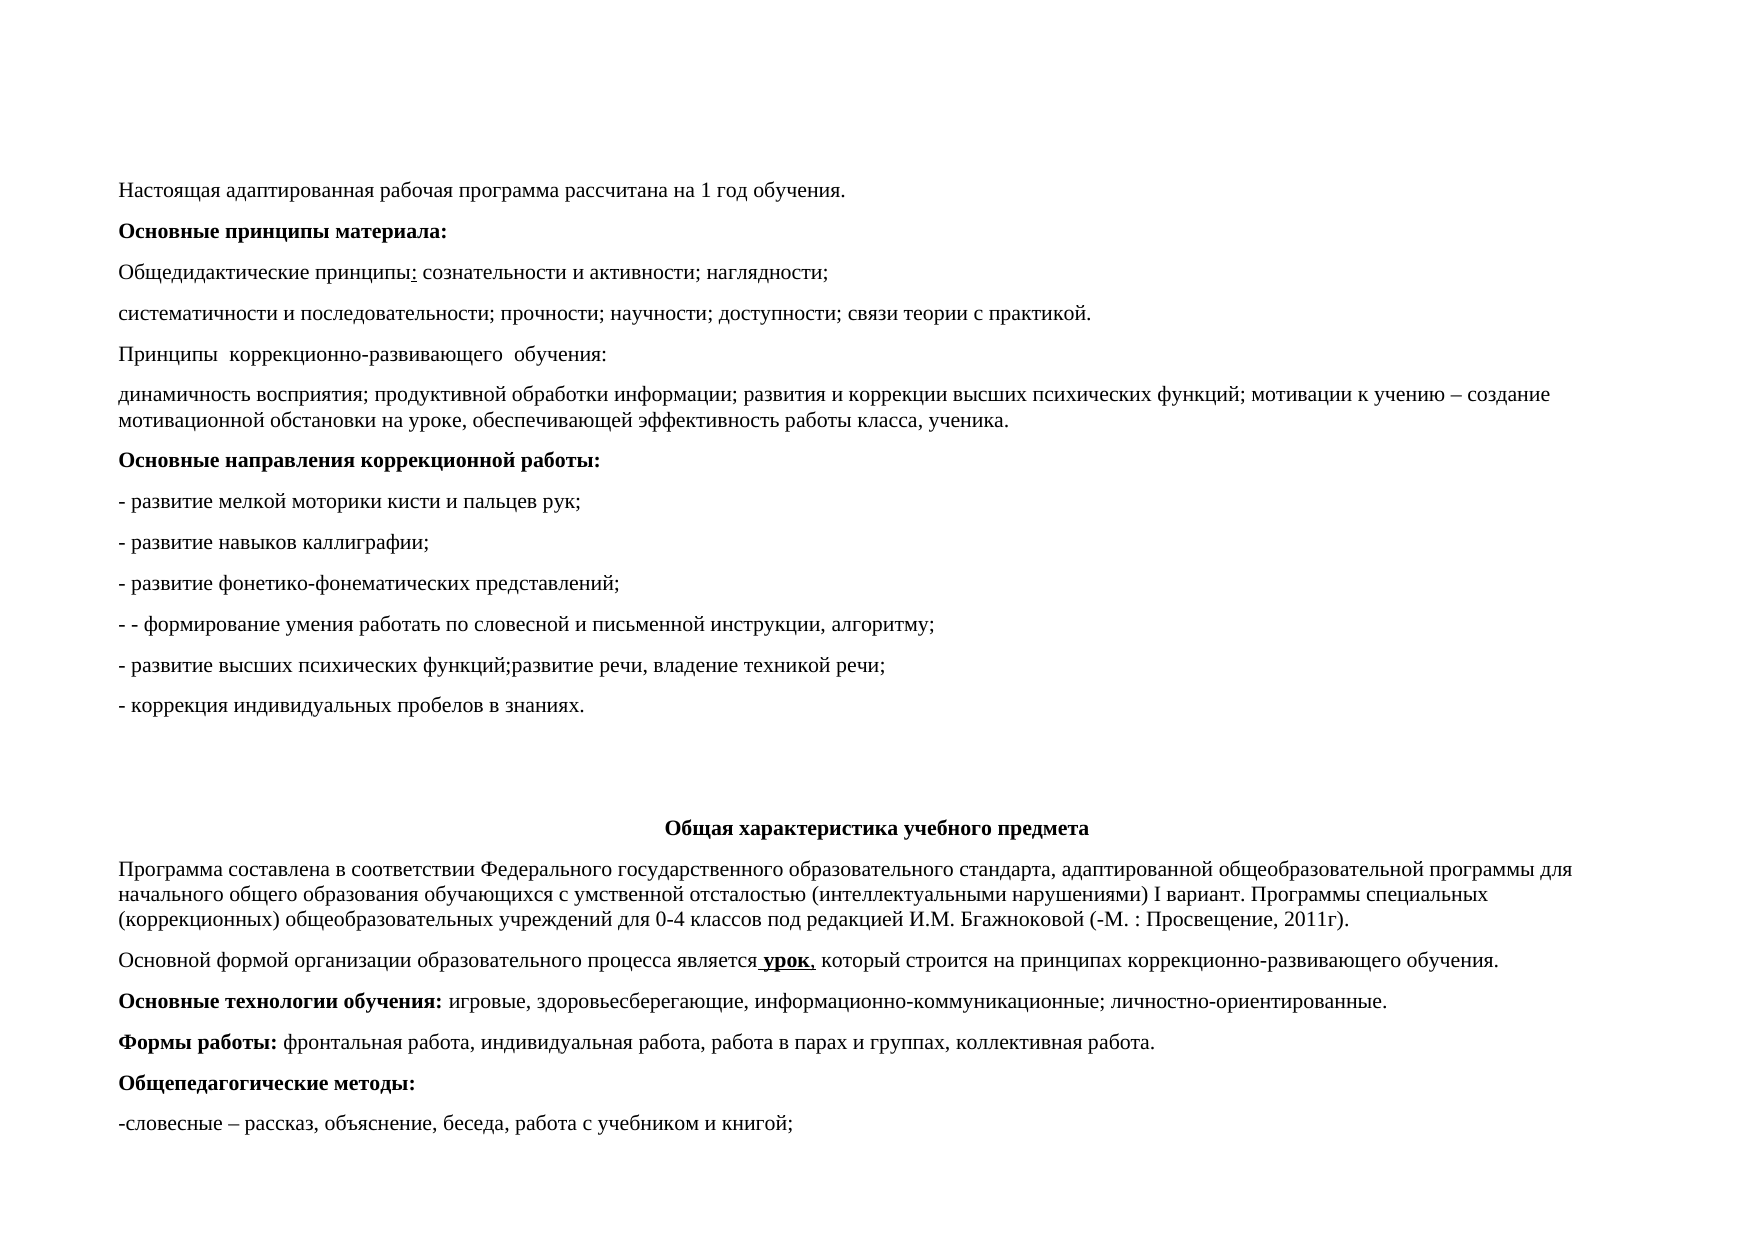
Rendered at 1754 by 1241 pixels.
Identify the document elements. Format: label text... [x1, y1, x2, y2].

text Общедидактические принципы: сознательности и активности; наглядности; [118, 259, 1636, 284]
text - развитие высших психических функций;развитие речи, владение техникой речи; [118, 652, 1636, 677]
text - развитие мелкой моторики кисти и пальцев рук; [118, 488, 1636, 513]
text Принципы коррекционно-развивающего обучения: [118, 341, 1636, 366]
text -словесные – рассказ, объяснение, беседа, работа с учебником и книгой; [118, 1110, 1636, 1136]
text Основные технологии обучения: игровые, здоровьесберегающие, информационно-коммуникационные; личностно-ориентированные. [118, 988, 1636, 1013]
text систематичности и последовательности; прочности; научности; доступности; связи теории с практикой. [118, 300, 1636, 325]
text Общепедагогические методы: [118, 1069, 1636, 1095]
text Общая характеристика учебного предмета [118, 815, 1636, 840]
text - развитие навыков каллиграфии; [118, 529, 1636, 554]
text Настоящая адаптированная рабочая программа рассчитана на 1 год обучения. [118, 177, 1636, 202]
text - развитие фонетико-фонематических представлений; [118, 570, 1636, 595]
text Формы работы: фронтальная работа, индивидуальная работа, работа в парах и группах, коллективная работа. [118, 1029, 1636, 1054]
text - - формирование умения работать по словесной и письменной инструкции, алгоритму; [118, 611, 1636, 636]
text Основной формой организации образовательного процесса является урок, который строится на принципах коррекционно-развивающего обучения. [118, 947, 1636, 972]
text Основные направления коррекционной работы: [118, 447, 1636, 473]
text Основные принципы материала: [118, 218, 1636, 243]
text Программа составлена в соответствии Федерального государственного образовательного стандарта, адаптированной общеобразовательной программы для начального общего образования обучающихся с умственной отсталостью (интеллектуальными нарушениями) I вариант. Программы специальных (коррекционных) общеобразовательных учреждений для 0-4 классов под редакцией И.М. Бгажноковой (-М. : Просвещение, 2011г). [118, 856, 1636, 931]
text динамичность восприятия; продуктивной обработки информации; развития и коррекции высших психических функций; мотивации к учению – создание мотивационной обстановки на уроке, обеспечивающей эффективность работы класса, ученика. [118, 381, 1636, 432]
text - коррекция индивидуальных пробелов в знаниях. [118, 692, 1636, 718]
